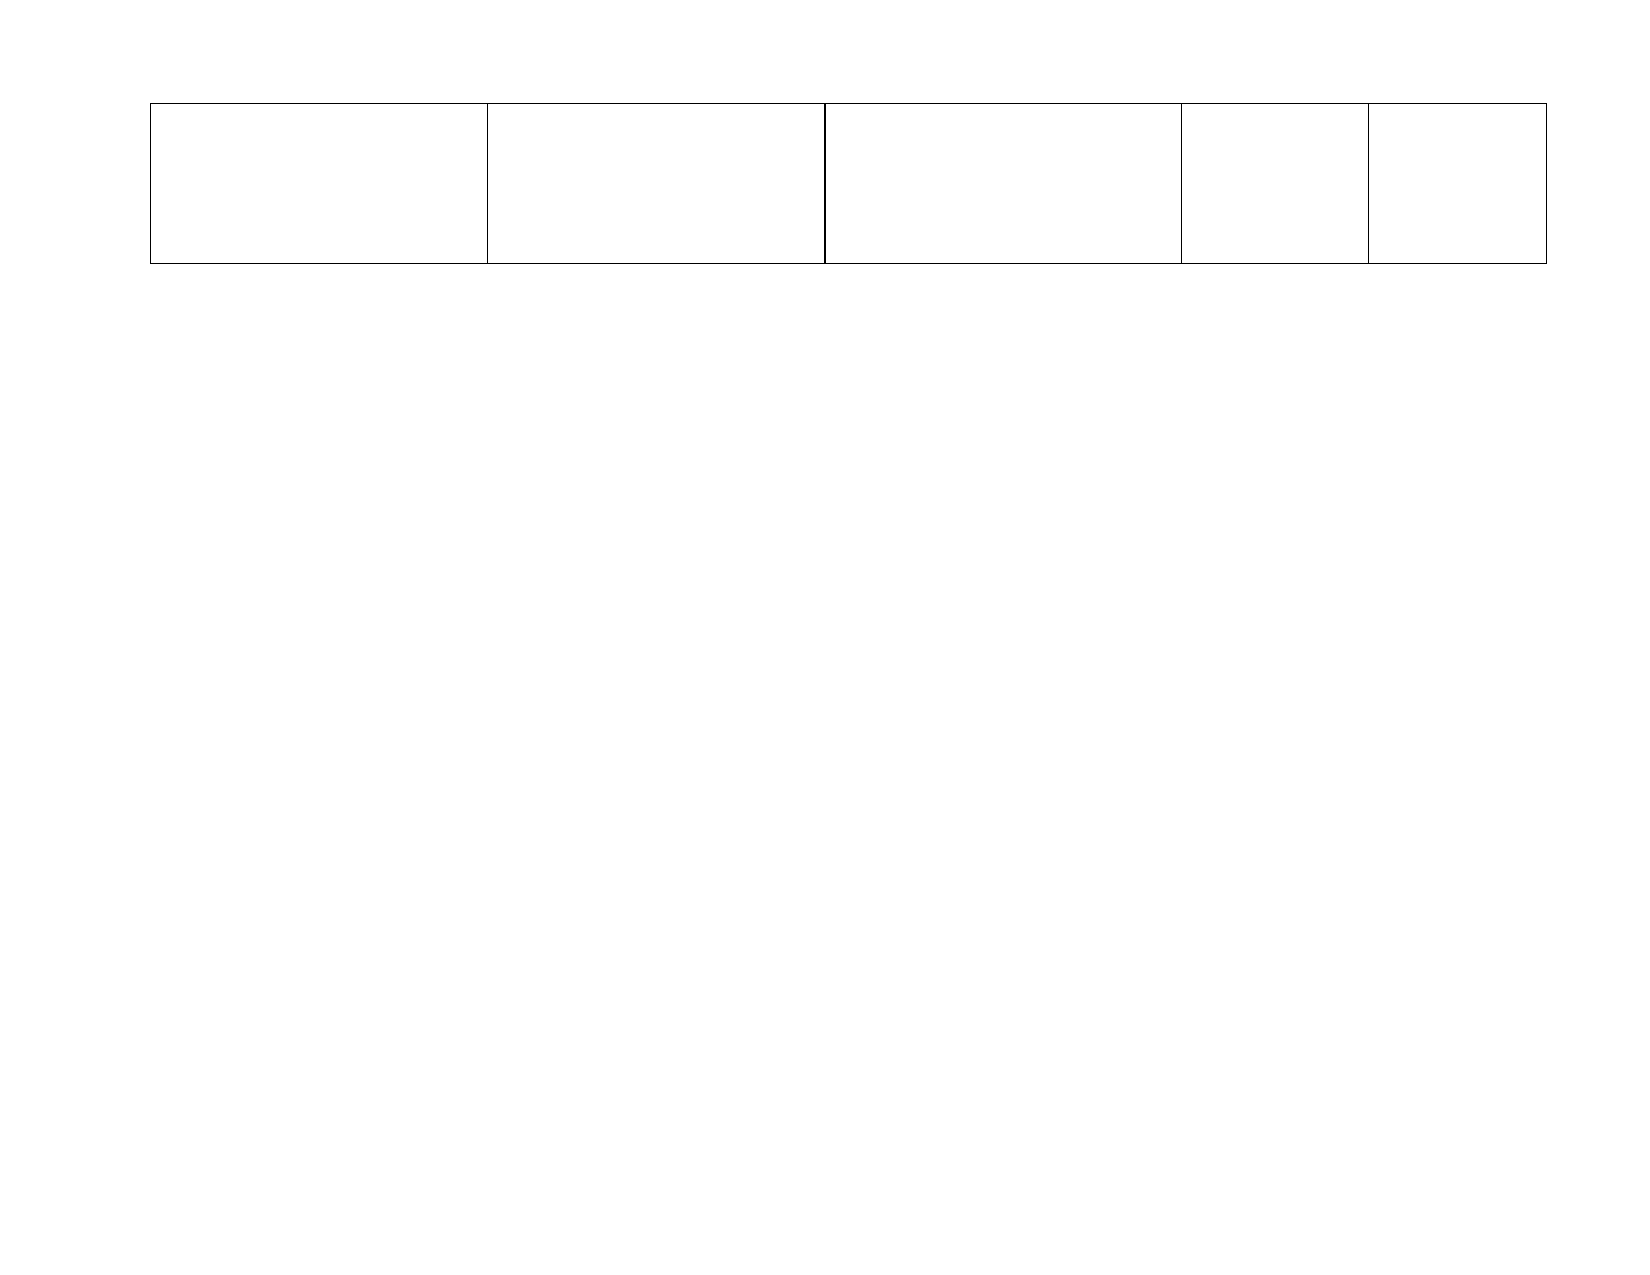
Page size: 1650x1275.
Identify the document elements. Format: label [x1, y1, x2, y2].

table_cell [1182, 104, 1368, 263]
table_cell [826, 104, 1181, 263]
table_cell [151, 104, 487, 263]
table_cell [1369, 104, 1546, 263]
table_cell [488, 104, 824, 263]
